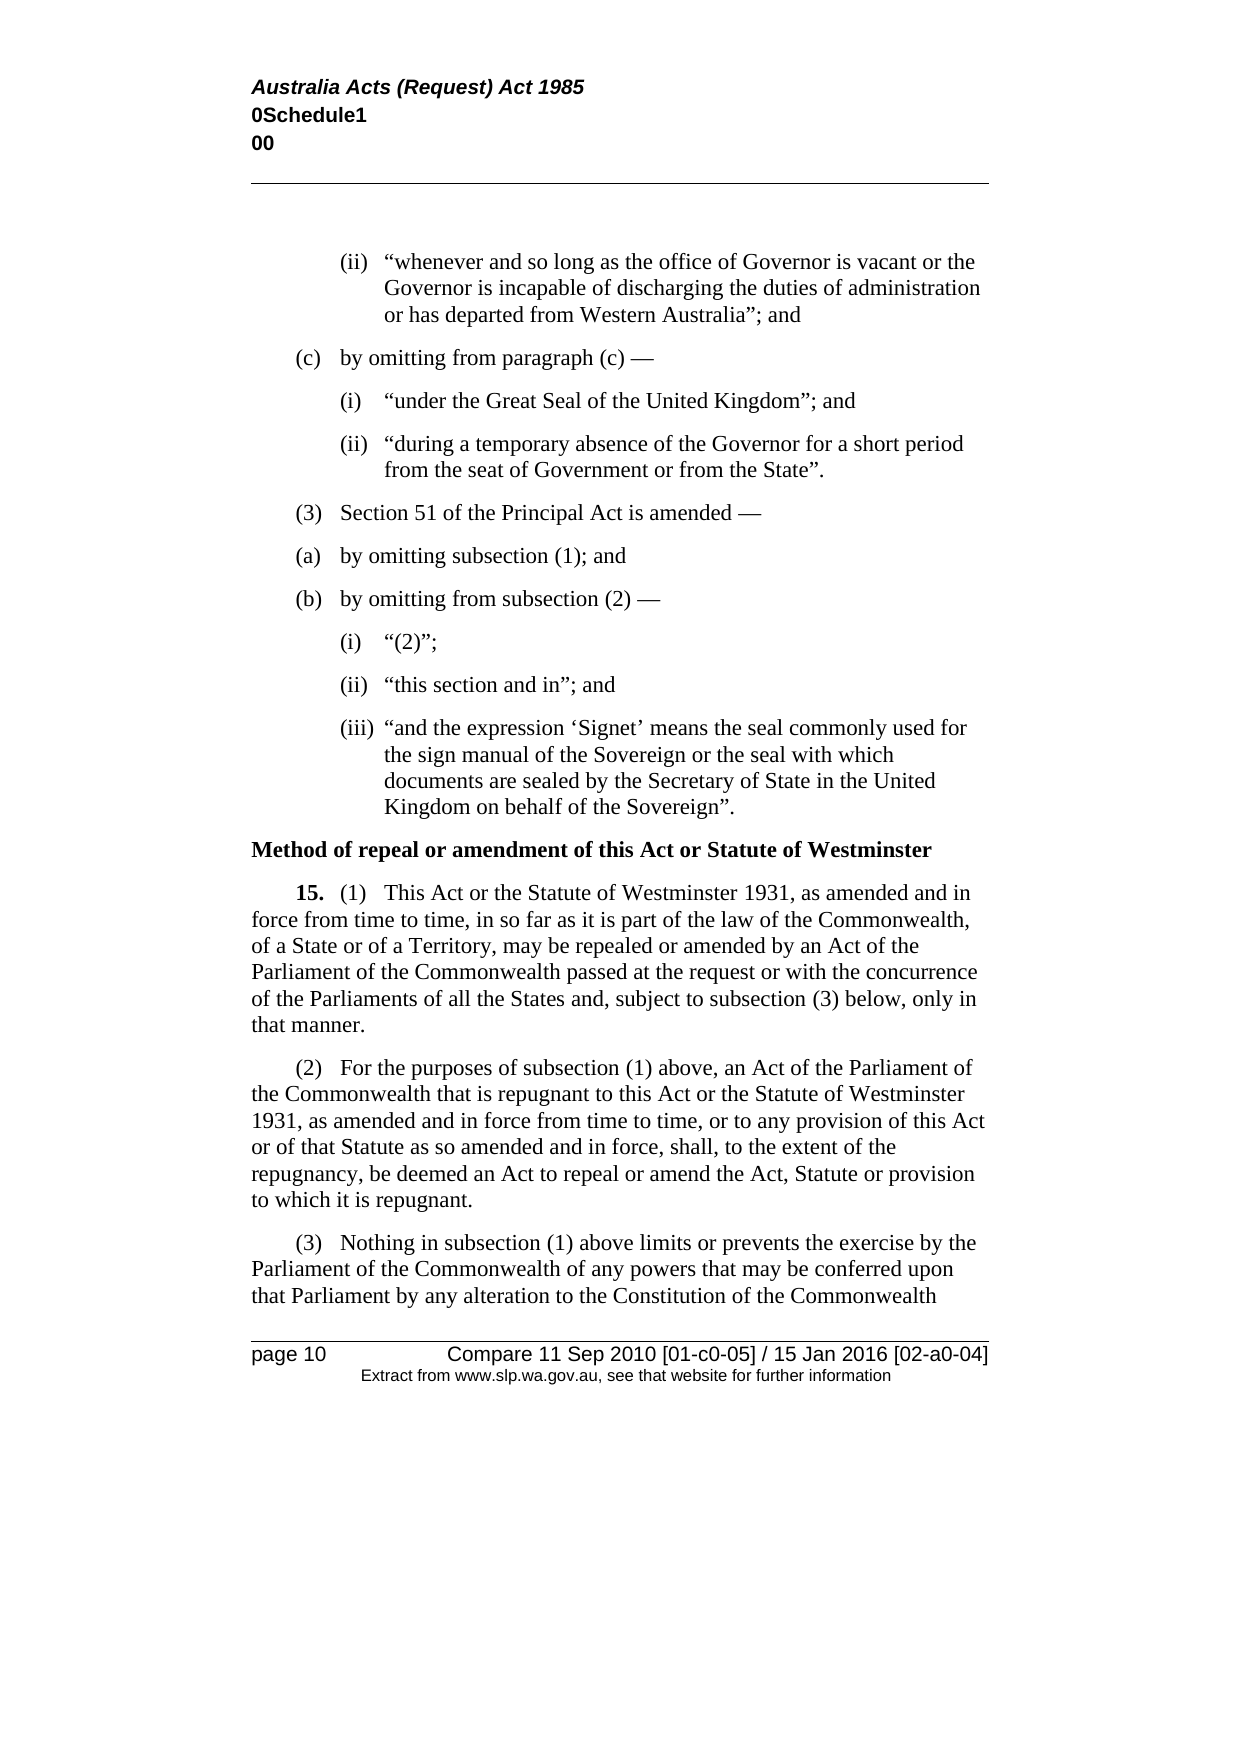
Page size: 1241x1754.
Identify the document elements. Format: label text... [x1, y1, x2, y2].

text (a) by omitting subsection (1); and [251, 542, 989, 568]
text (i) “under the Great Seal of the United Kingdom”; and [251, 387, 989, 413]
text (b) by omitting from subsection (2) — [251, 585, 989, 612]
text (ii) “this section and in”; and [251, 671, 989, 698]
text (2) For the purposes of subsection (1) above, an Act of the Parliament of the Commonwealth that is repugnant to this Act or the Statute of Westminster 1931, as amended and in force from time to time, or to any provision of this Act or of that Statute as so amended and in force, shall, to the extent of the repugnancy, be deemed an Act to repeal or amend the Act, Statute or provision to which it is repugnant. [251, 1054, 989, 1212]
text (ii) “during a temporary absence of the Governor for a short period from the seat of Government or from the State”. [251, 430, 989, 482]
text 15. (1) This Act or the Statute of Westminster 1931, as amended and in force from time to time, in so far as it is part of the law of the Commonwealth, of a State or of a Territory, may be repealed or amended by an Act of the Parliament of the Commonwealth passed at the request or with the concurrence of the Parliaments of all the States and, subject to subsection (3) below, only in that manner. [251, 879, 989, 1037]
text (c) by omitting from paragraph (c) — [251, 344, 989, 370]
text (i) “(2)”; [251, 628, 989, 654]
text Method of repeal or amendment of this Act or Statute of Westminster [251, 836, 989, 863]
text (ii) “whenever and so long as the office of Governor is vacant or the Governor is incapable of discharging the duties of administration or has departed from Western Australia”; and [251, 248, 989, 327]
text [251, 1229, 989, 1308]
text (iii) “and the expression ‘Signet’ means the seal commonly used for the sign manual of the Sovereign or the seal with which documents are sealed by the Secretary of State in the United Kingdom on behalf of the Sovereign”. [251, 714, 989, 820]
text (3) Section 51 of the Principal Act is amended — [251, 499, 989, 526]
